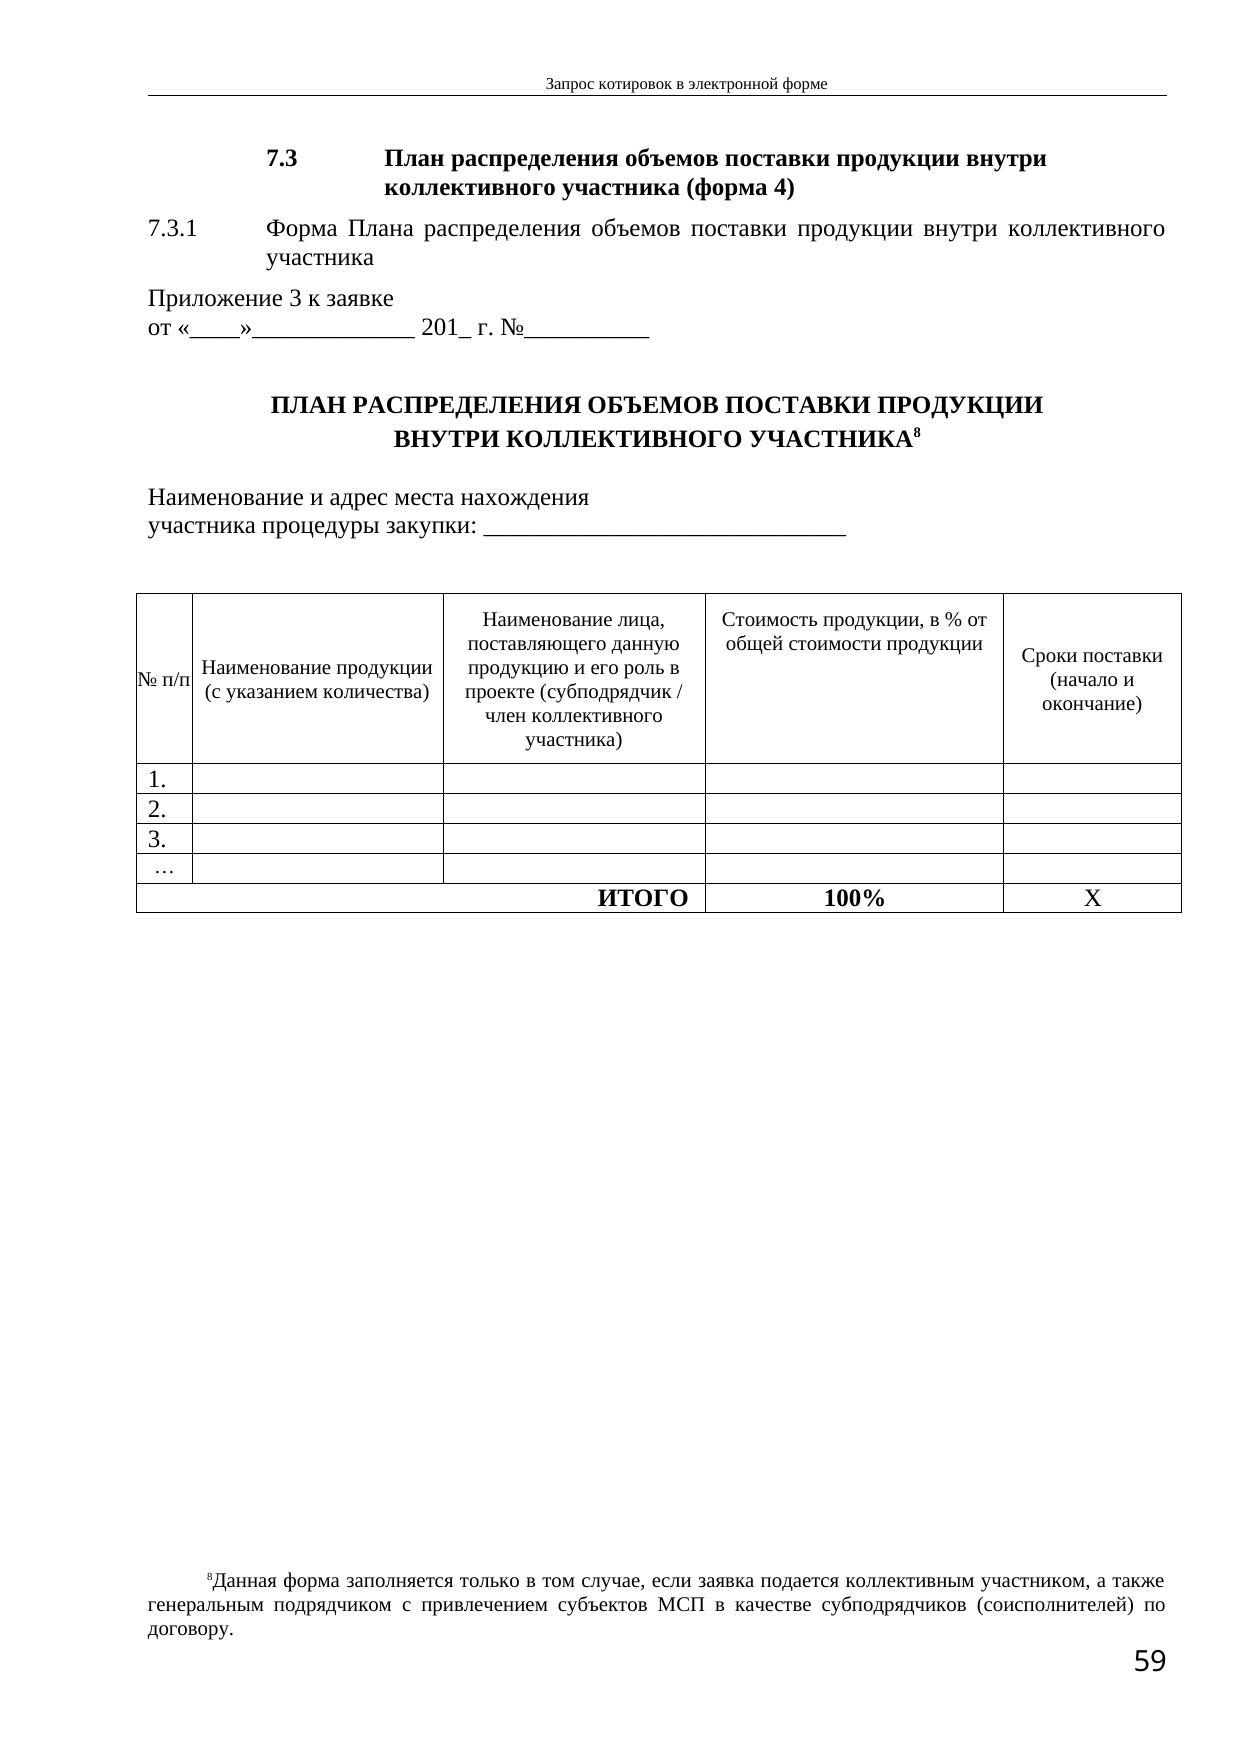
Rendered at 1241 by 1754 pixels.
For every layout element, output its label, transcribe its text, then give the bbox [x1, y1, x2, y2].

table_cell … [137, 854, 192, 882]
table_cell [193, 794, 443, 823]
table_cell [444, 854, 705, 882]
table_header Сроки поставки (начало и окончание) [1004, 594, 1181, 763]
table_cell [1004, 854, 1181, 882]
table_cell [444, 824, 705, 853]
table_cell [706, 667, 1003, 763]
table_cell [137, 794, 192, 823]
text Форма Плана распределения объемов поставки продукции внутри коллективного участника [148, 213, 1167, 271]
table_cell [193, 854, 443, 882]
table_header Стоимость продукции, в % от общей стоимости продукции [706, 594, 1003, 667]
table_cell 100% [706, 884, 1003, 912]
table_cell [1004, 794, 1181, 823]
table_cell [1004, 824, 1181, 853]
table_cell [706, 854, 1003, 882]
table_cell [706, 824, 1003, 853]
table_cell [706, 794, 1003, 823]
table_cell ИТОГО [137, 884, 705, 912]
table_header Наименование лица, поставляющего данную продукцию и его роль в проекте (субподрядчик / член коллективного участника) [444, 594, 705, 763]
table_cell [444, 794, 705, 823]
table_header Наименование продукции (с указанием количества) [193, 594, 443, 763]
text План распределения объемов поставки продукции внутри коллективного участника (форма 4) [266, 143, 1167, 201]
table_cell [193, 824, 443, 853]
text участника процедуры закупки: _____________________________ [148, 510, 1167, 539]
table_cell [1004, 764, 1181, 793]
table_header № п/п [137, 594, 192, 763]
list Приложение 3 к заявке от «____»_____________ 201_ г. №__________ [148, 283, 1167, 341]
text ПЛАН РАСПРЕДЕЛЕНИЯ ОБЪЕМОВ ПОСТАВКИ ПРОДУКЦИИ ВНУТРИ КОЛЛЕКТИВНОГО УЧАСТНИКА [148, 391, 1167, 452]
table_cell [706, 764, 1003, 793]
table_cell [193, 764, 443, 793]
table_cell Х [1004, 884, 1181, 912]
table_cell [444, 764, 705, 793]
table_cell [137, 824, 192, 853]
text Наименование и адрес места нахождения [148, 482, 1167, 510]
table_cell [137, 764, 192, 793]
